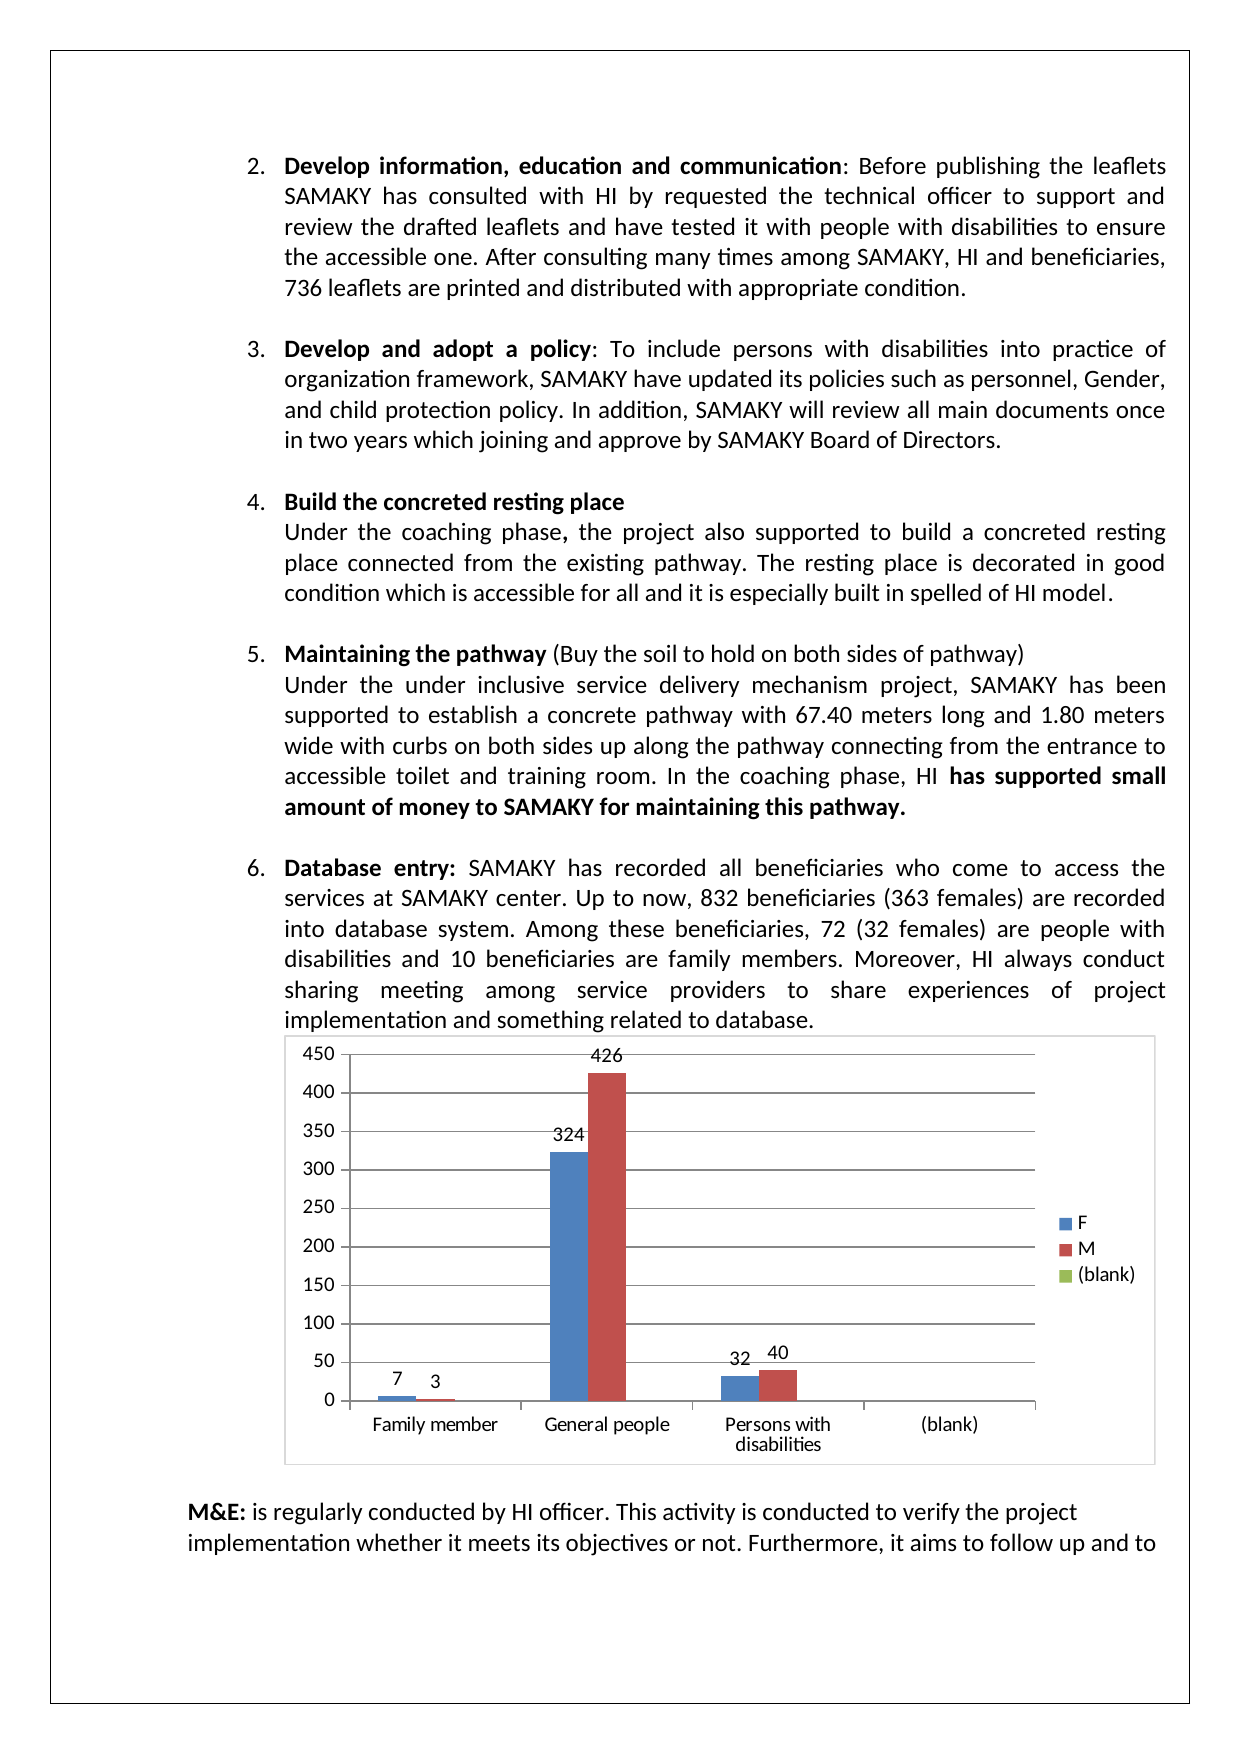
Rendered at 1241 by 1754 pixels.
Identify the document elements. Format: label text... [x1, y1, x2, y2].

list Develop information, education and communication: Before publishing the leaflets SAMAKY has consulted with HI by requested the technical officer to support and review the drafted leaflets and have tested it with people with disabilities to ensure the accessible one. After consulting many times among SAMAKY, HI and beneficiaries, 736 leaflets are printed and distributed with appropriate condition. [247, 150, 1167, 303]
list Under the under inclusive service delivery mechanism project, SAMAKY has been supported to establish a concrete pathway with 67.40 meters long and 1.80 meters wide with curbs on both sides up along the pathway connecting from the entrance to accessible toilet and training room. In the coaching phase, HI has supported small amount of money to SAMAKY for maintaining this pathway. [284, 669, 1167, 821]
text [187, 1496, 1167, 1557]
list Build the concreted resting place [247, 486, 1167, 516]
list Database entry: SAMAKY has recorded all beneficiaries who come to access the services at SAMAKY center. Up to now, 832 beneficiaries (363 females) are recorded into database system. Among these beneficiaries, 72 (32 females) are people with disabilities and 10 beneficiaries are family members. Moreover, HI always conduct sharing meeting among service providers to share experiences of project implementation and something related to database. [247, 852, 1167, 1035]
list Develop and adopt a policy: To include persons with disabilities into practice of organization framework, SAMAKY have updated its policies such as personnel, Gender, and child protection policy. In addition, SAMAKY will review all main documents once in two years which joining and approve by SAMAKY Board of Directors. [247, 333, 1167, 455]
list Under the coaching phase, the project also supported to build a concreted resting place connected from the existing pathway. The resting place is decorated in good condition which is accessible for all and it is especially built in spelled of HI model. [284, 516, 1167, 608]
list Maintaining the pathway (Buy the soil to hold on both sides of pathway) [247, 638, 1167, 669]
